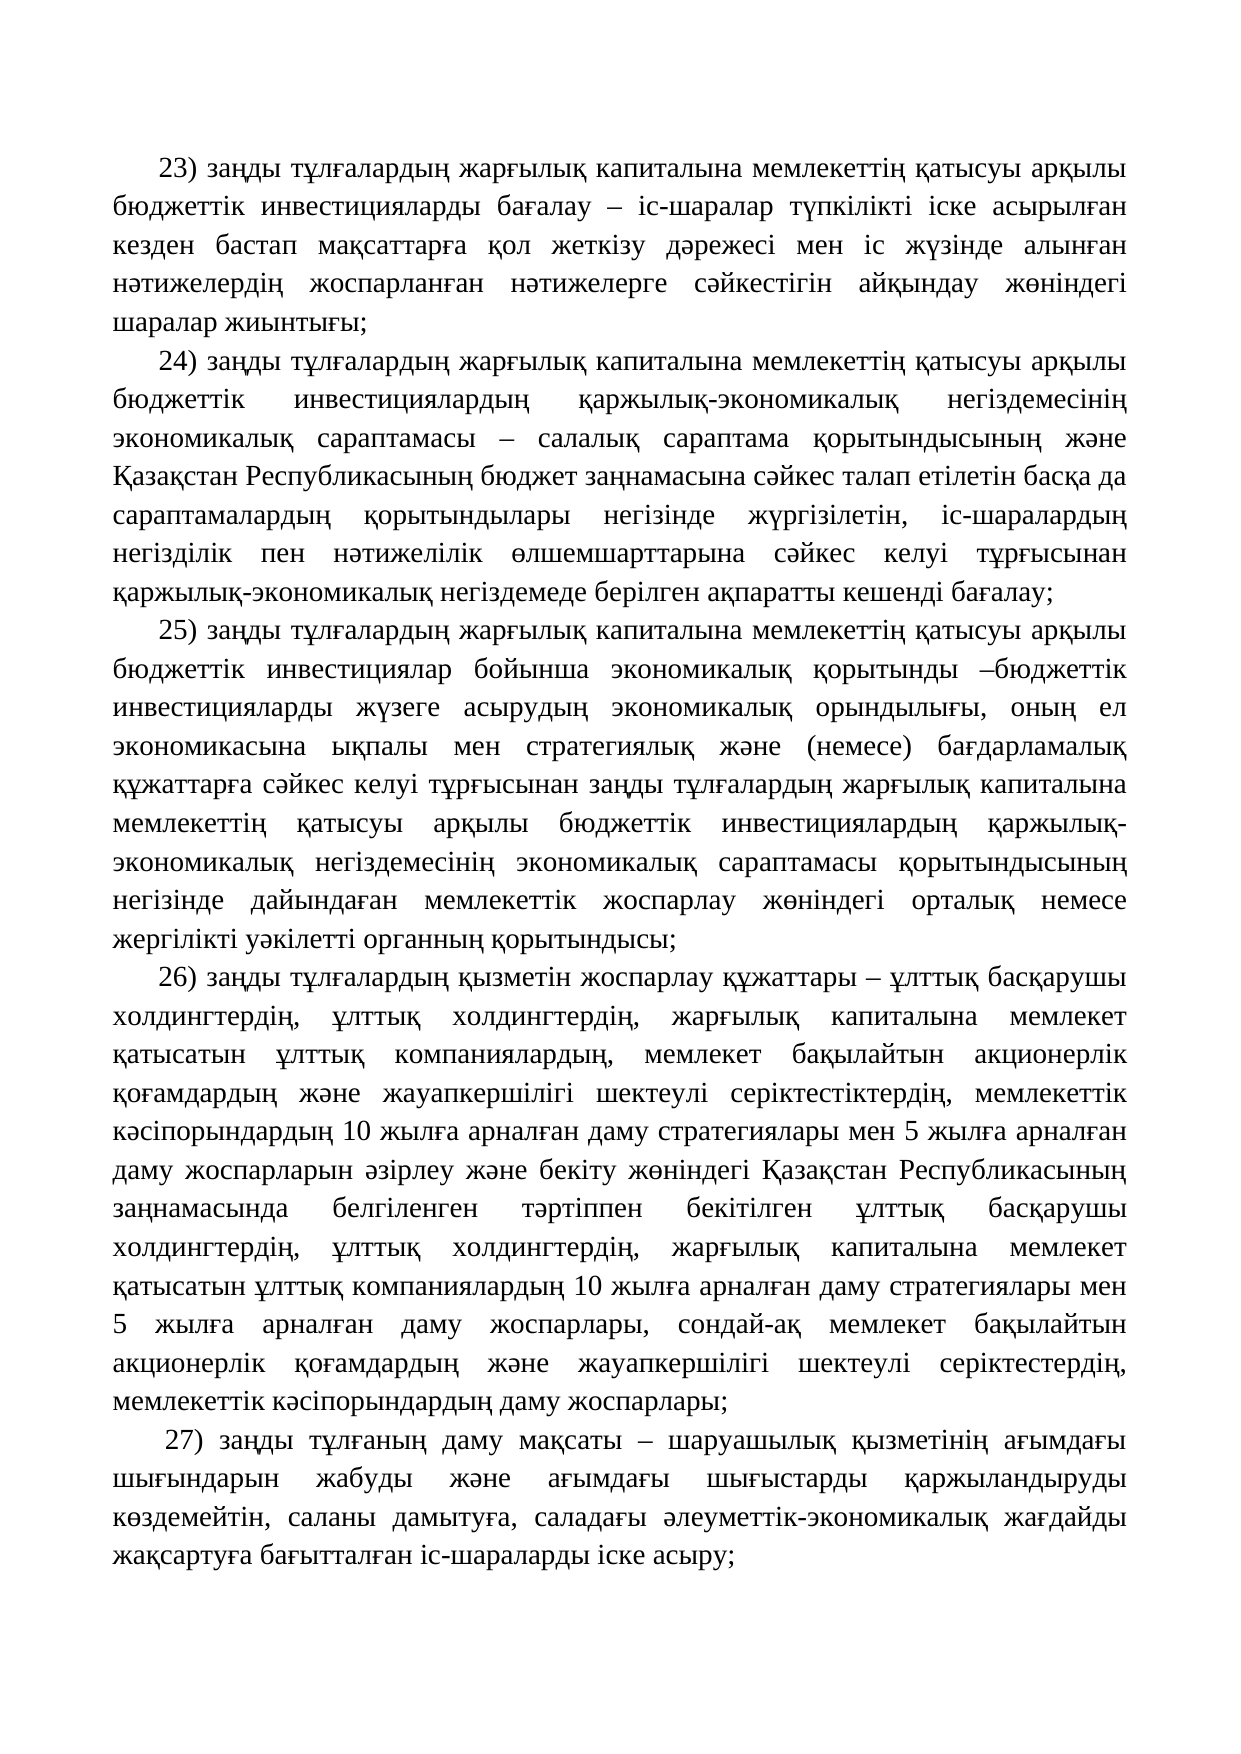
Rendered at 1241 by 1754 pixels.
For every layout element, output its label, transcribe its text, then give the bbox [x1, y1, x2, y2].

text 26) заңды тұлғалардың қызметін жоспарлау құжаттары – ұлттық басқарушы холдингтердің, ұлттық холдингтердің, жарғылық капиталына мемлекет қатысатын ұлттық компаниялардың, мемлекет бақылайтын акционерлік қоғамдардың және жауапкершілігі шектеулі серіктестіктердің, мемлекеттік кәсіпорындардың 10 жылға арналған даму стратегиялары мен 5 жылға арналған даму жоспарларын әзірлеу және бекіту жөніндегі Қазақстан Республикасының заңнамасында белгіленген тәртіппен бекітілген ұлттық басқарушы холдингтердің, ұлттық холдингтердің, жарғылық капиталына мемлекет қатысатын ұлттық компаниялардың 10 жылға арналған даму стратегиялары мен 5 жылға арналған даму жоспарлары, сондай-ақ мемлекет бақылайтын акционерлік қоғамдардың және жауапкершілігі шектеулі серіктестердің, мемлекеттік кәсіпорындардың даму жоспарлары; [112, 959, 1128, 1417]
text 24) заңды тұлғалардың жарғылық капиталына мемлекеттің қатысуы арқылы бюджеттік инвестициялардың қаржылық-экономикалық негіздемесінің экономикалық сараптамасы – салалық сараптама қорытындысының және Қазақстан Республикасының бюджет заңнамасына сәйкес талап етілетін басқа да сараптамалардың қорытындылары негізінде жүргізілетін, іс-шаралардың негізділік пен нәтижелілік өлшемшарттарына сәйкес келуі тұрғысынан қаржылық-экономикалық негіздемеде берілген ақпаратты кешенді бағалау; [112, 343, 1128, 607]
text 25) заңды тұлғалардың жарғылық капиталына мемлекеттің қатысуы арқылы бюджеттік инвестициялар бойынша экономикалық қорытынды –бюджеттік инвестицияларды жүзеге асырудың экономикалық орындылығы, оның ел экономикасына ықпалы мен стратегиялық және (немесе) бағдарламалық құжаттарға сәйкес келуі тұрғысынан заңды тұлғалардың жарғылық капиталына мемлекеттің қатысуы арқылы бюджеттік инвестициялардың қаржылық-экономикалық негіздемесінің экономикалық сараптамасы қорытындысының негізінде дайындаған мемлекеттік жоспарлау жөніндегі орталық немесе жергілікті уәкілетті органның қорытындысы; [112, 612, 1128, 954]
text 27) заңды тұлғаның даму мақсаты – шаруашылық қызметінің ағымдағы шығындарын жабуды және ағымдағы шығыстарды қаржыландыруды көздемейтін, саланы дамытуға, саладағы әлеуметтік-экономикалық жағдайды жақсартуға бағытталған іс-шараларды іске асыру; [112, 1422, 1128, 1571]
text 23) заңды тұлғалардың жарғылық капиталына мемлекеттің қатысуы арқылы бюджеттік инвестицияларды бағалау – іс-шаралар түпкілікті іске асырылған кезден бастап мақсаттарға қол жеткізу дәрежесі мен іс жүзінде алынған нәтижелердің жоспарланған нәтижелерге сәйкестігін айқындау жөніндегі шаралар жиынтығы; [112, 150, 1128, 338]
